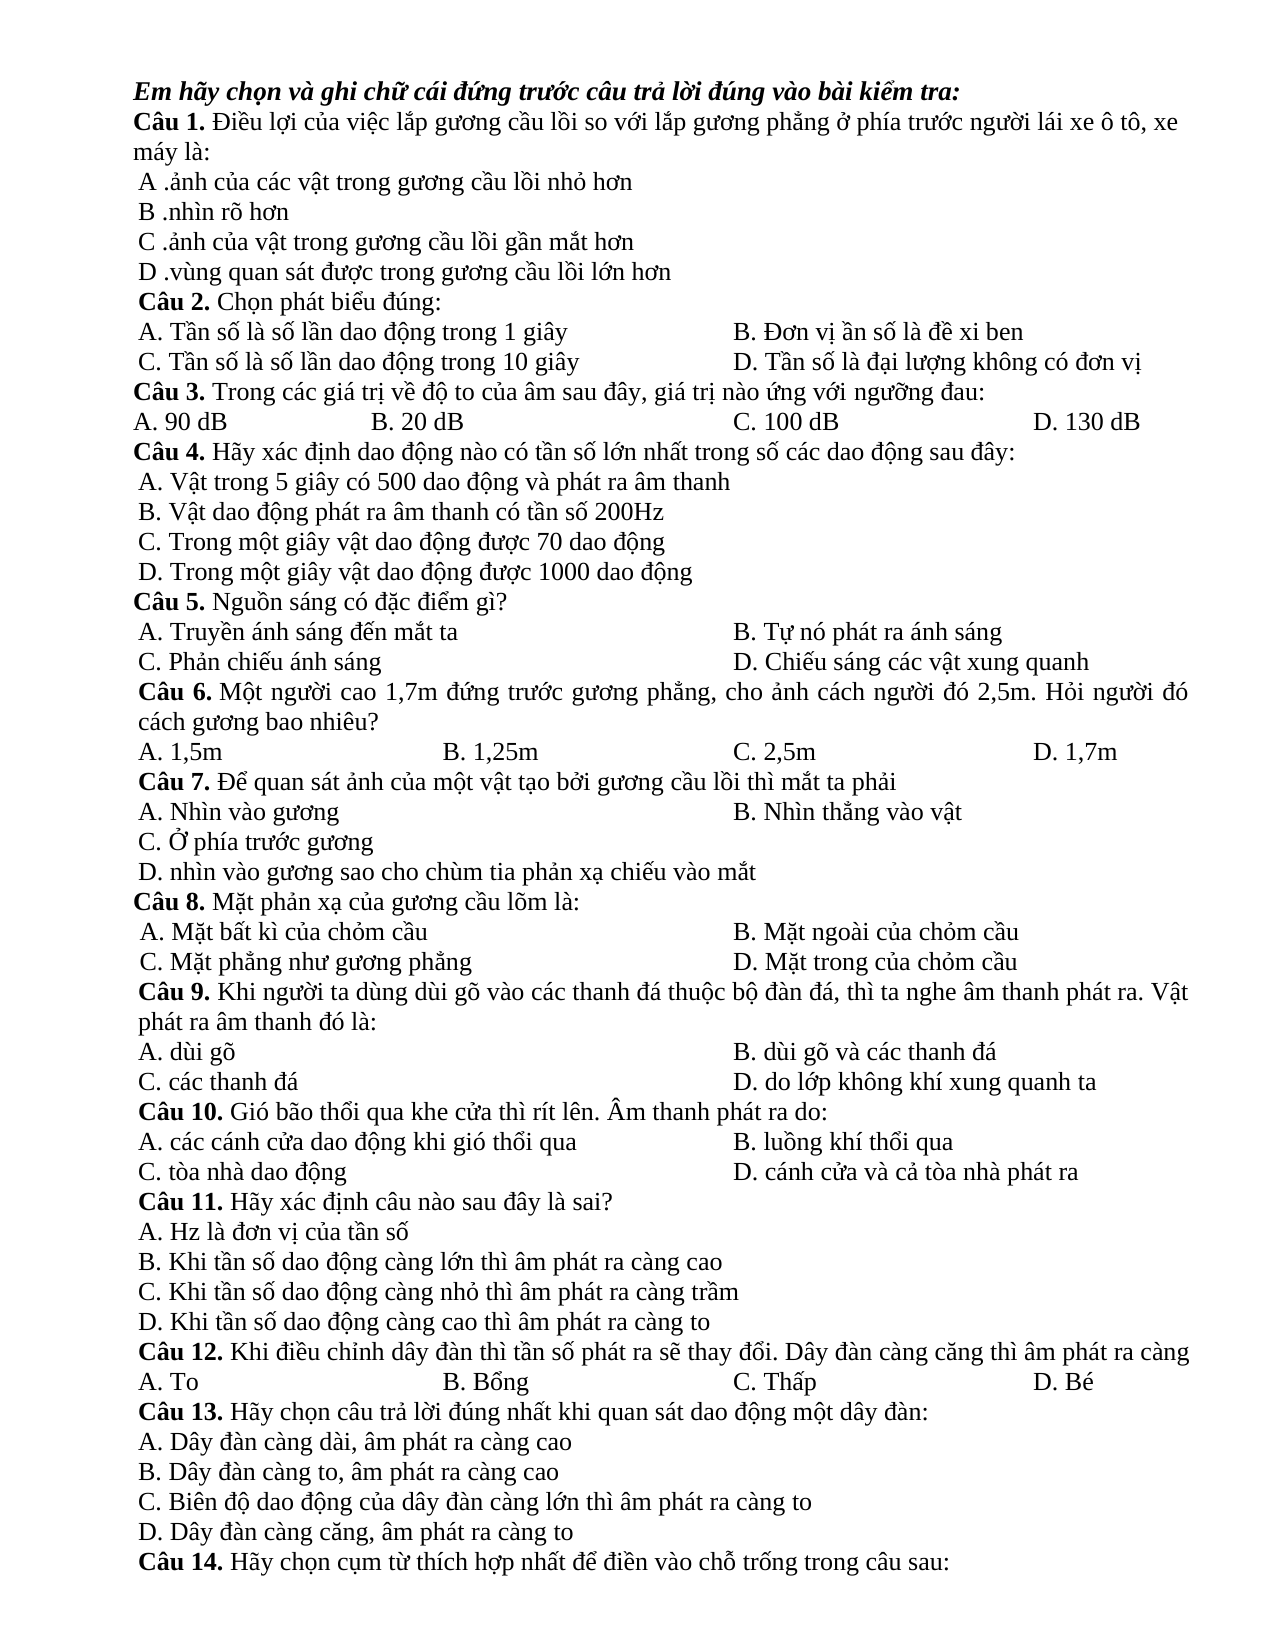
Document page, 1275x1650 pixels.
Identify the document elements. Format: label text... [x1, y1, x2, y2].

text A. Mặt bất kì của chỏm cầu B. Mặt ngoài của chỏm cầu [133, 916, 1196, 946]
text D. Khi tần số dao động càng cao thì âm phát ra càng to [138, 1306, 1191, 1336]
text Câu 1. Điều lợi của việc lắp gương cầu lồi so với lắp gương phẳng ở phía trước người lái xe ô tô, xe máy là: [133, 106, 1191, 166]
text D .vùng quan sát được trong gương cầu lồi lớn hơn [138, 256, 1191, 286]
text B. Dây đàn càng to, âm phát ra càng cao [138, 1456, 1191, 1486]
text D. Dây đàn càng căng, âm phát ra càng to [138, 1516, 1191, 1546]
text A. 90 dB B. 20 dB C. 100 dB D. 130 dB [133, 406, 1196, 436]
text A. Hz là đơn vị của tần số [138, 1216, 1191, 1246]
text Câu 4. Hãy xác định dao động nào có tần số lớn nhất trong số các dao động sau đây: [133, 436, 1191, 466]
text Câu 9. Khi người ta dùng dùi gõ vào các thanh đá thuộc bộ đàn đá, thì ta nghe âm thanh phát ra. Vật phát ra âm thanh đó là: [138, 976, 1191, 1036]
text C. Ở phía trước gương [138, 826, 1191, 856]
text A. các cánh cửa dao động khi gió thổi qua B. luồng khí thổi qua [138, 1126, 1191, 1156]
text C. tòa nhà dao động D. cánh cửa và cả tòa nhà phát ra [138, 1156, 1191, 1186]
text D. nhìn vào gương sao cho chùm tia phản xạ chiếu vào mắt [138, 856, 1191, 886]
text A. Tần số là số lần dao động trong 1 giây B. Đơn vị ần số là đề xi ben [138, 316, 1191, 346]
text A. To B. Bổng C. Thấp D. Bé [138, 1366, 1191, 1396]
text A. Vật trong 5 giây có 500 dao động và phát ra âm thanh [138, 466, 1191, 496]
text C. Khi tần số dao động càng nhỏ thì âm phát ra càng trầm [138, 1276, 1191, 1306]
text A. Truyền ánh sáng đến mắt ta B. Tự nó phát ra ánh sáng [138, 616, 1191, 646]
text Câu 5. Nguồn sáng có đặc điểm gì? [133, 586, 1191, 616]
text Câu 6. Một người cao 1,7m đứng trước gương phẳng, cho ảnh cách người đó 2,5m. Hỏi người đó cách gương bao nhiêu? [138, 676, 1191, 736]
text Câu 2. Chọn phát biểu đúng: [138, 286, 1191, 316]
text Em hãy chọn và ghi chữ cái đứng trước câu trả lời đúng vào bài kiểm tra: [133, 75, 1196, 106]
text C. Phản chiếu ánh sáng D. Chiếu sáng các vật xung quanh [138, 646, 1191, 676]
text Câu 13. Hãy chọn câu trả lời đúng nhất khi quan sát dao động một dây đàn: [138, 1396, 1191, 1426]
text B. Vật dao động phát ra âm thanh có tần số 200Hz [138, 496, 1191, 526]
text C. Biên độ dao động của dây đàn càng lớn thì âm phát ra càng to [138, 1486, 1191, 1516]
text A. dùi gõ B. dùi gõ và các thanh đá [138, 1036, 1191, 1066]
text Câu 10. Gió bão thổi qua khe cửa thì rít lên. Âm thanh phát ra do: [138, 1096, 1191, 1126]
text A. Nhìn vào gương B. Nhìn thẳng vào vật [138, 796, 1191, 826]
text A. 1,5m B. 1,25m C. 2,5m D. 1,7m [138, 736, 1191, 766]
text D. Trong một giây vật dao động được 1000 dao động [138, 556, 1191, 586]
text Câu 3. Trong các giá trị về độ to của âm sau đây, giá trị nào ứng với ngưỡng đau: [133, 376, 1275, 406]
text Câu 7. Để quan sát ảnh của một vật tạo bởi gương cầu lồi thì mắt ta phải [138, 766, 1191, 796]
text A. Dây đàn càng dài, âm phát ra càng cao [138, 1426, 1191, 1456]
text Câu 14. Hãy chọn cụm từ thích hợp nhất để điền vào chỗ trống trong câu sau: [138, 1546, 1191, 1576]
text A .ảnh của các vật trong gương cầu lồi nhỏ hơn [138, 166, 1191, 196]
text Câu 8. Mặt phản xạ của gương cầu lõm là: [133, 886, 1196, 916]
text C. Trong một giây vật dao động được 70 dao động [138, 526, 1191, 556]
text C. Tần số là số lần dao động trong 10 giây D. Tần số là đại lượng không có đơn vị [138, 346, 1191, 376]
text B .nhìn rõ hơn [138, 196, 1191, 226]
text C .ảnh của vật trong gương cầu lồi gần mắt hơn [138, 226, 1191, 256]
text C. các thanh đá D. do lớp không khí xung quanh ta [138, 1066, 1191, 1096]
text B. Khi tần số dao động càng lớn thì âm phát ra càng cao [138, 1246, 1191, 1276]
text C. Mặt phẳng như gương phẳng D. Mặt trong của chỏm cầu [133, 946, 1196, 976]
text Câu 12. Khi điều chỉnh dây đàn thì tần số phát ra sẽ thay đổi. Dây đàn càng căng thì âm phát ra càng [138, 1336, 1191, 1366]
text Câu 11. Hãy xác định câu nào sau đây là sai? [138, 1186, 1191, 1216]
